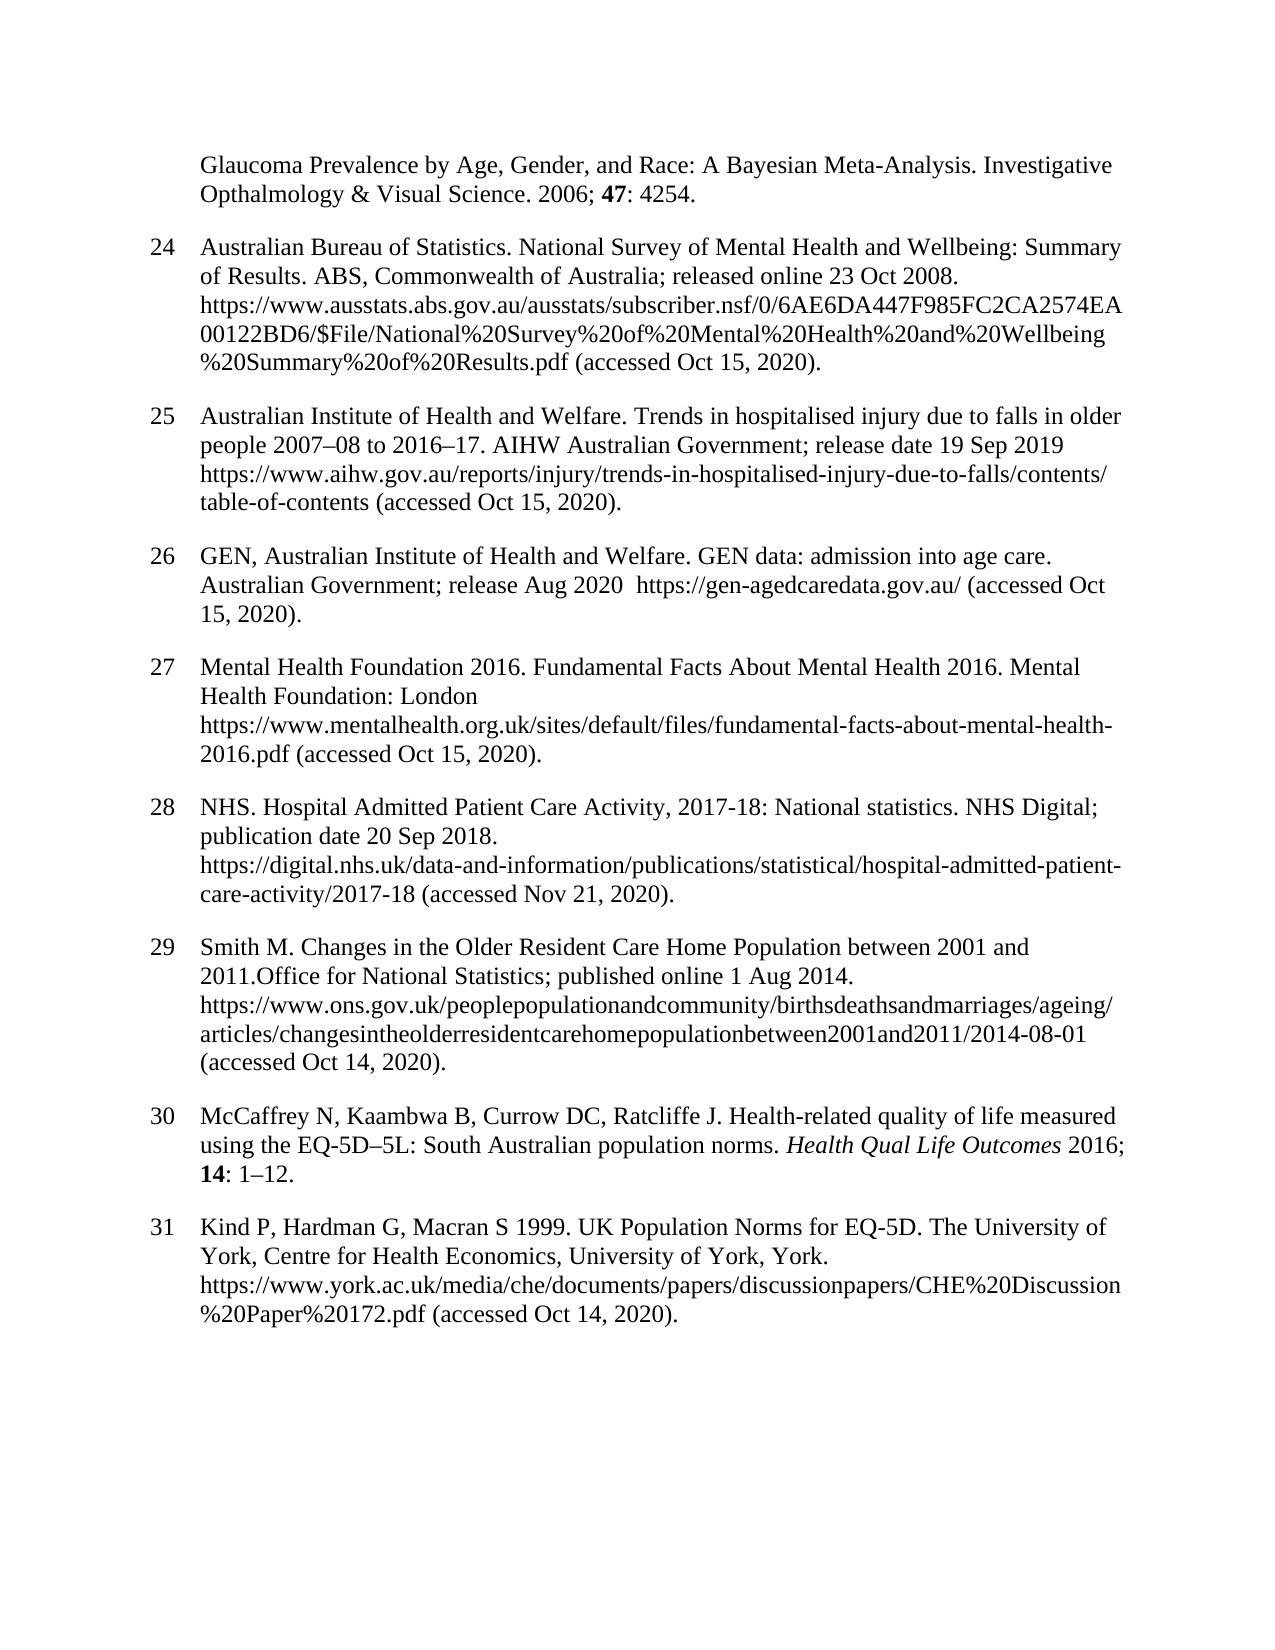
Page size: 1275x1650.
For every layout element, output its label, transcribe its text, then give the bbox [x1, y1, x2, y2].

text 27 Mental Health Foundation 2016. Fundamental Facts About Mental Health 2016. Mental Health Foundation: London https://www.mentalhealth.org.uk/sites/default/files/fundamental-facts-about-mental-health-2016.pdf (accessed Oct 15, 2020). [150, 652, 1125, 767]
text 30 McCaffrey N, Kaambwa B, Currow DC, Ratcliffe J. Health-related quality of life measured using the EQ-5D–5L: South Australian population norms. Health Qual Life Outcomes 2016; 14: 1–12. [150, 1101, 1125, 1187]
text 25 Australian Institute of Health and Welfare. Trends in hospitalised injury due to falls in older people 2007–08 to 2016–17. AIHW Australian Government; release date 19 Sep 2019 https://www.aihw.gov.au/reports/injury/trends-in-hospitalised-injury-due-to-falls/contents/table-of-contents (accessed Oct 15, 2020). [150, 401, 1125, 516]
text 31 Kind P, Hardman G, Macran S 1999. UK Population Norms for EQ-5D. The University of York, Centre for Health Economics, University of York, York. https://www.york.ac.uk/media/che/documents/papers/discussionpapers/CHE%20Discussion%20Paper%20172.pdf (accessed Oct 14, 2020). [150, 1212, 1125, 1327]
text 28 NHS. Hospital Admitted Patient Care Activity, 2017-18: National statistics. NHS Digital; publication date 20 Sep 2018. https://digital.nhs.uk/data-and-information/publications/statistical/hospital-admitted-patient-care-activity/2017-18 (accessed Nov 21, 2020). [150, 792, 1125, 907]
text 24 Australian Bureau of Statistics. National Survey of Mental Health and Wellbeing: Summary of Results. ABS, Commonwealth of Australia; released online 23 Oct 2008. https://www.ausstats.abs.gov.au/ausstats/subscriber.nsf/0/6AE6DA447F985FC2CA2574EA00122BD6/$File/National%20Survey%20of%20Mental%20Health%20and%20Wellbeing%20Summary%20of%20Results.pdf (accessed Oct 15, 2020). [150, 232, 1125, 376]
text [150, 150, 1125, 207]
text 29 Smith M. Changes in the Older Resident Care Home Population between 2001 and 2011.Office for National Statistics; published online 1 Aug 2014. https://www.ons.gov.uk/peoplepopulationandcommunity/birthsdeathsandmarriages/ageing/articles/changesintheolderresidentcarehomepopulationbetween2001and2011/2014-08-01 (accessed Oct 14, 2020). [150, 932, 1125, 1076]
text 26 GEN, Australian Institute of Health and Welfare. GEN data: admission into age care. Australian Government; release Aug 2020 https://gen-agedcaredata.gov.au/ (accessed Oct 15, 2020). [150, 541, 1125, 627]
